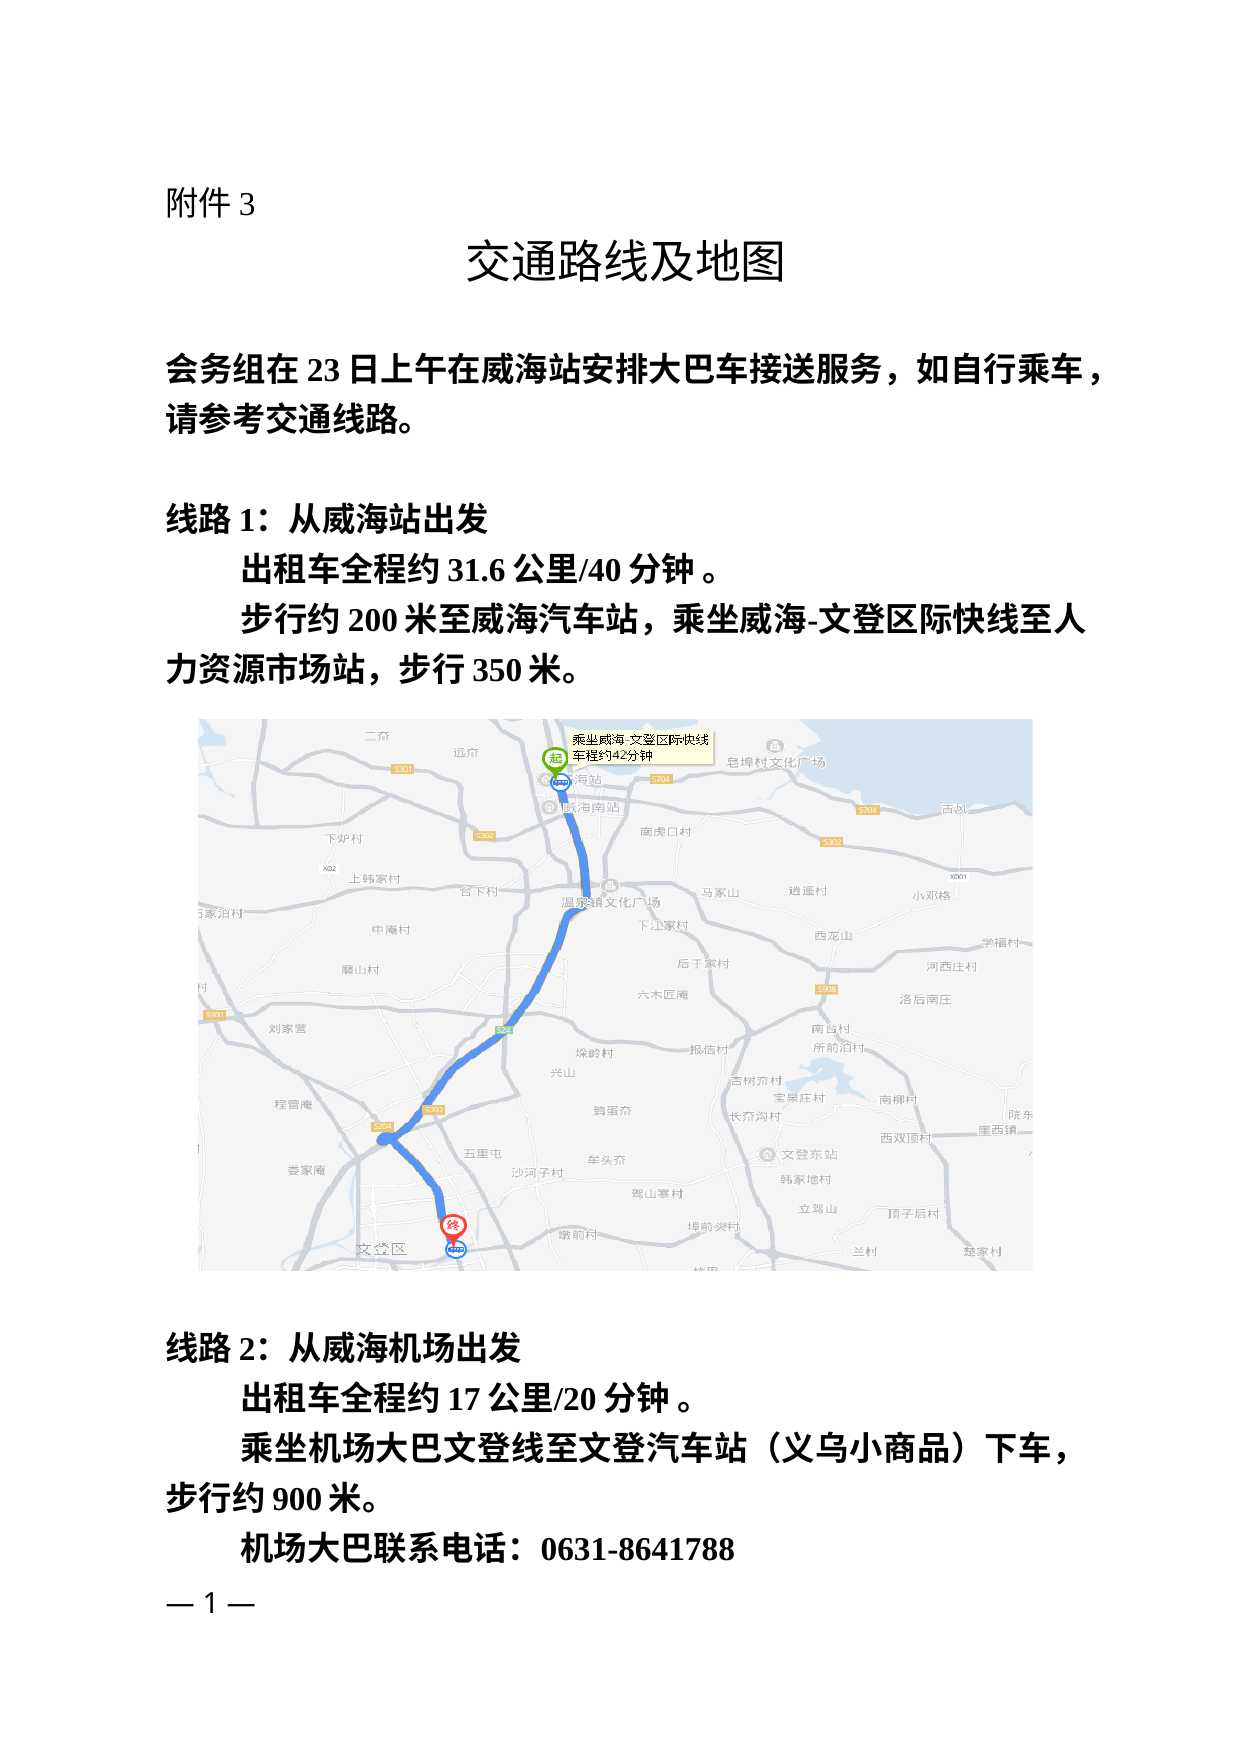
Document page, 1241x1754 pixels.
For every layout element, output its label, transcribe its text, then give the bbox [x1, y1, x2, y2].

text 线路1：从威海站出发 [165, 492, 1087, 542]
text 出租车全程约17公里/20分钟 。 [165, 1371, 1087, 1421]
text 交通路线及地图 [165, 225, 1087, 292]
text 线路2：从威海机场出发 [165, 1321, 1087, 1371]
text 附件3 [165, 177, 1087, 225]
text 乘坐机场大巴文登线至文登汽车站（义乌小商品）下车，步行约900米。 [165, 1421, 1087, 1521]
text 步行约200米至威海汽车站，乘坐威海-文登区际快线至人力资源市场站，步行350米。 [165, 592, 1087, 692]
text 会务组在23日上午在威海站安排大巴车接送服务，如自行乘车，请参考交通线路。 [165, 342, 1087, 442]
picture [198, 719, 1033, 1271]
text 机场大巴联系电话：0631-8641788 [165, 1521, 1087, 1571]
text 出租车全程约31.6公里/40分钟 。 [165, 542, 1087, 592]
